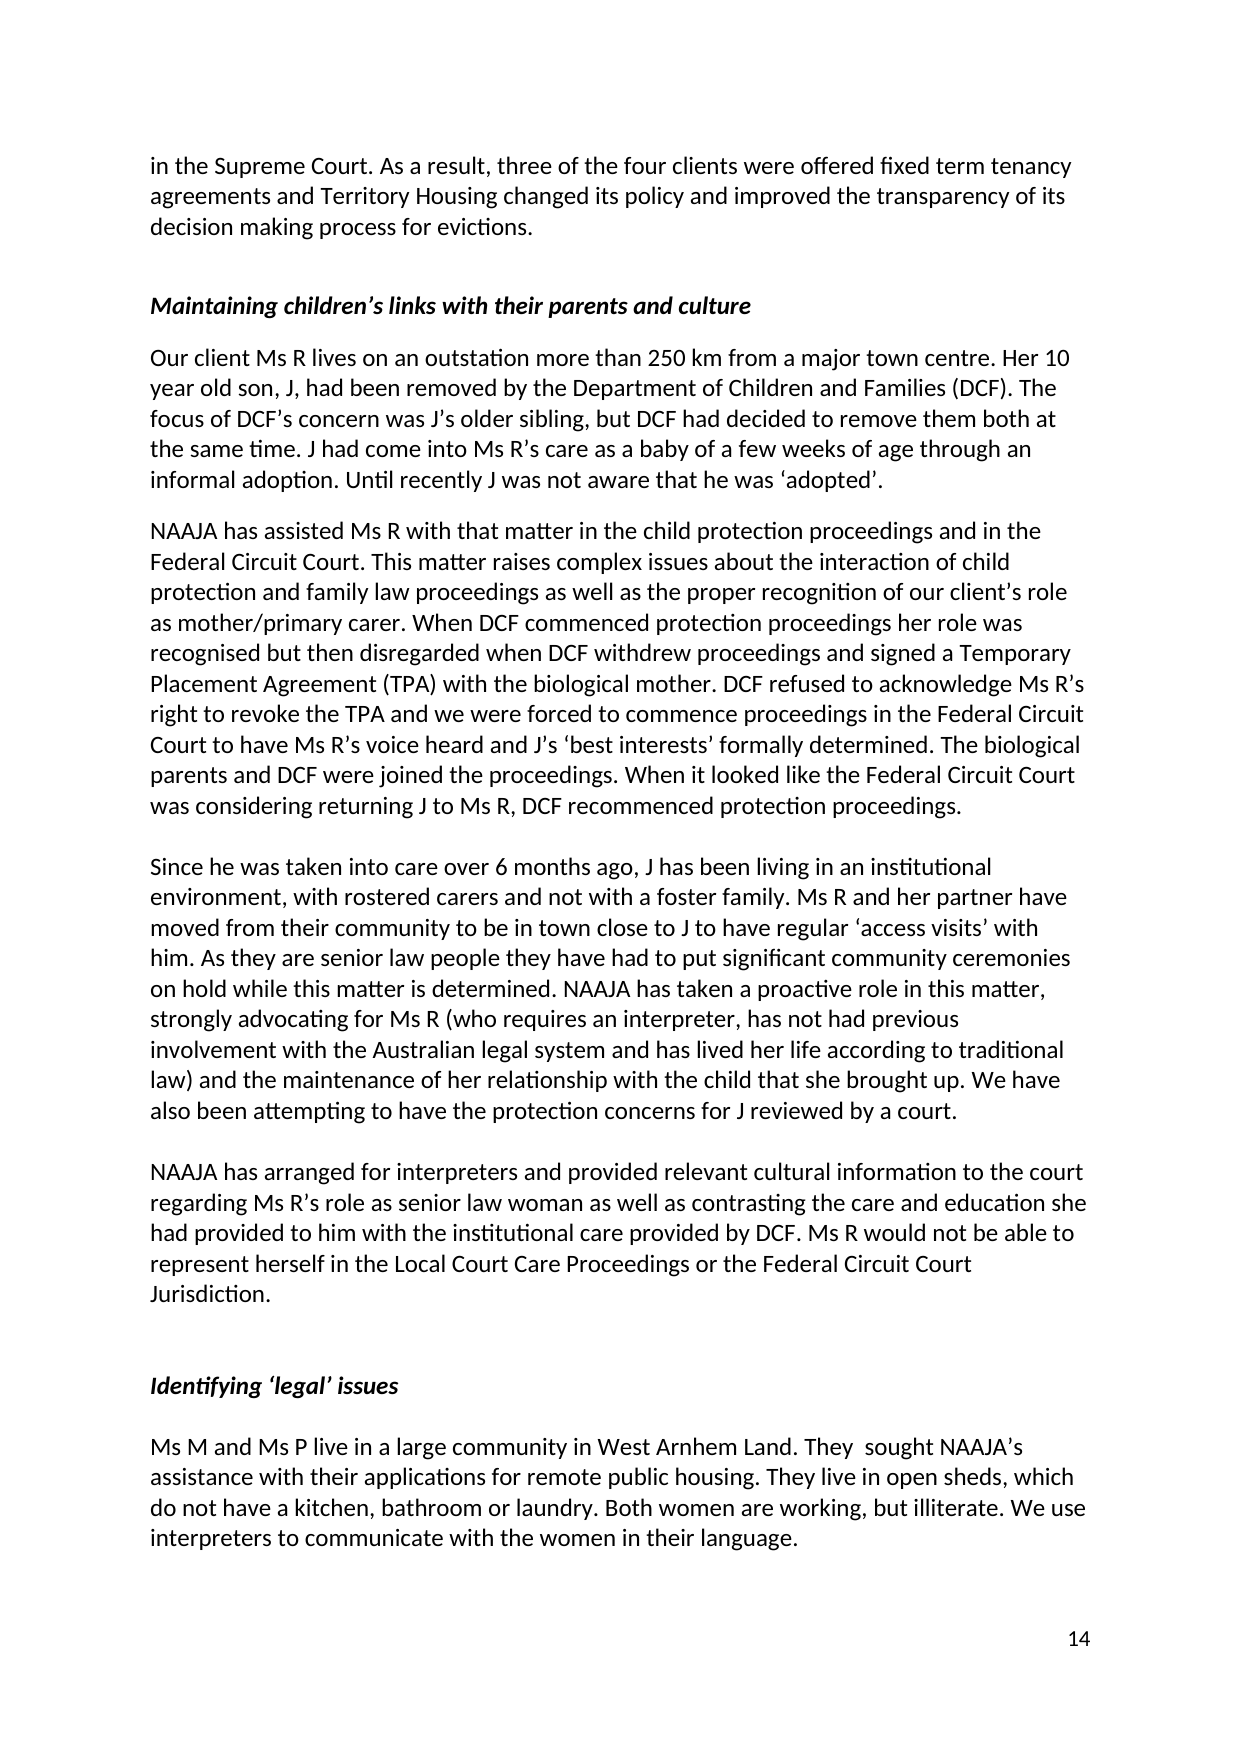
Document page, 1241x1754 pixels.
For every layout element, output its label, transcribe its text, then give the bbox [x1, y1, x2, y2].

text Maintaining children’s links with their parents and culture [150, 290, 1090, 321]
text NAAJA has assisted Ms R with that matter in the child protection proceedings and in the Federal Circuit Court. This matter raises complex issues about the interaction of child protection and family law proceedings as well as the proper recognition of our client’s role as mother/primary carer. When DCF commenced protection proceedings her role was recognised but then disregarded when DCF withdrew proceedings and signed a Temporary Placement Agreement (TPA) with the biological mother. DCF refused to acknowledge Ms R’s right to revoke the TPA and we were forced to commence proceedings in the Federal Circuit Court to have Ms R’s voice heard and J’s ‘best interests’ formally determined. The biological parents and DCF were joined the proceedings. When it looked like the Federal Circuit Court was considering returning J to Ms R, DCF recommenced protection proceedings. [150, 515, 1090, 820]
text Identifying ‘legal’ issues [150, 1339, 1090, 1400]
text Ms M and Ms P live in a large community in West Arnhem Land. They sought NAAJA’s assistance with their applications for remote public housing. They live in open sheds, which do not have a kitchen, bathroom or laundry. Both women are working, but illiterate. We use interpreters to communicate with the women in their language. [150, 1431, 1090, 1553]
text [150, 150, 1090, 269]
text Since he was taken into care over 6 months ago, J has been living in an institutional environment, with rostered carers and not with a foster family. Ms R and her partner have moved from their community to be in town close to J to have regular ‘access visits’ with him. As they are senior law people they have had to put significant community ceremonies on hold while this matter is determined. NAAJA has taken a proactive role in this matter, strongly advocating for Ms R (who requires an interpreter, has not had previous involvement with the Australian legal system and has lived her life according to traditional law) and the maintenance of her relationship with the child that she brought up. We have also been attempting to have the protection concerns for J reviewed by a court. [150, 851, 1090, 1126]
text NAAJA has arranged for interpreters and provided relevant cultural information to the court regarding Ms R’s role as senior law woman as well as contrasting the care and education she had provided to him with the institutional care provided by DCF. Ms R would not be able to represent herself in the Local Court Care Proceedings or the Federal Circuit Court Jurisdiction. [150, 1156, 1090, 1309]
text Our client Ms R lives on an outstation more than 250 km from a major town centre. Her 10 year old son, J, had been removed by the Department of Children and Families (DCF). The focus of DCF’s concern was J’s older sibling, but DCF had decided to remove them both at the same time. J had come into Ms R’s care as a baby of a few weeks of age through an informal adoption. Until recently J was not aware that he was ‘adopted’. [150, 342, 1090, 494]
